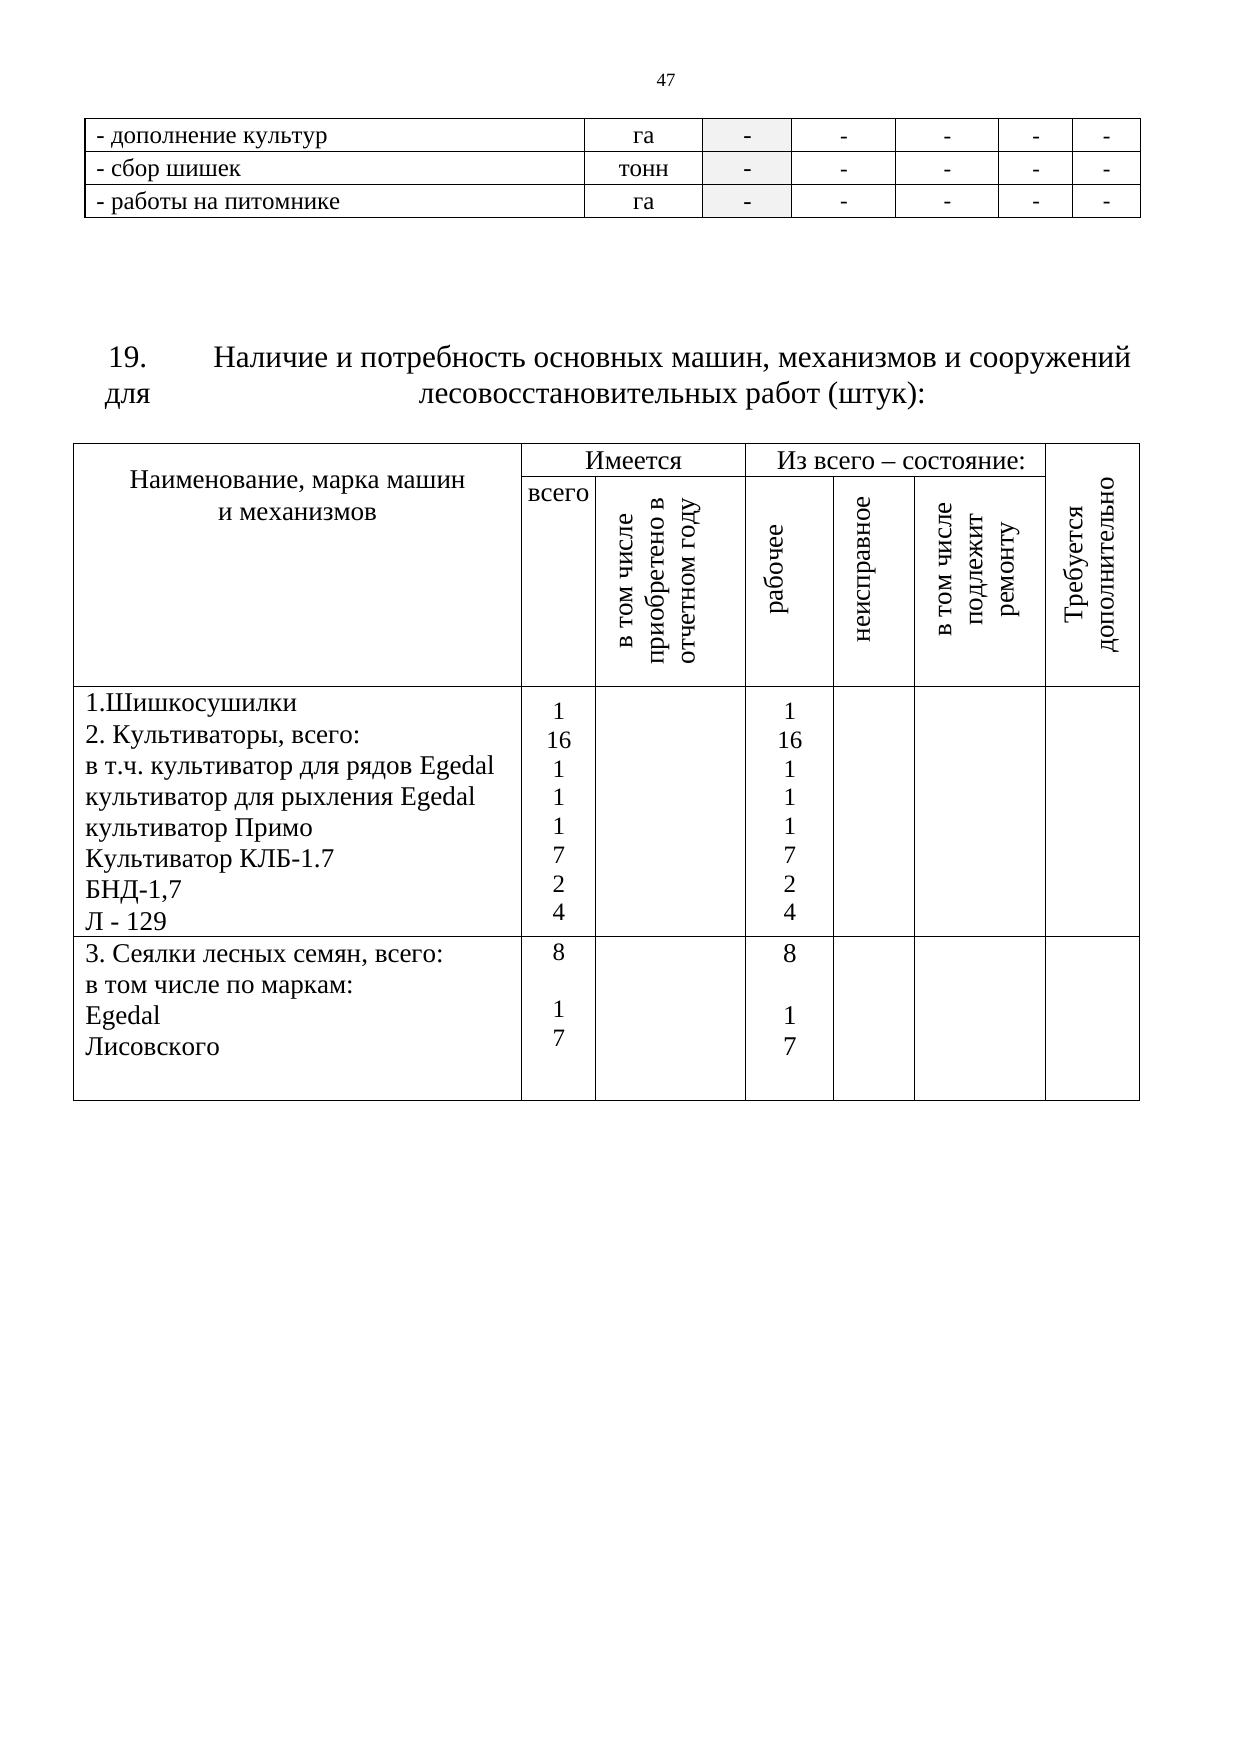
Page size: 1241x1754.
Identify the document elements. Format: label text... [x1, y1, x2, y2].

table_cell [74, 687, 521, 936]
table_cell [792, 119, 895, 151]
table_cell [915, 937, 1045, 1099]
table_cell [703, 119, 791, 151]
text 19. Наличие и потребность основных машин, механизмов и сооружений для лесовосстановительных работ (штук): [96, 338, 1146, 410]
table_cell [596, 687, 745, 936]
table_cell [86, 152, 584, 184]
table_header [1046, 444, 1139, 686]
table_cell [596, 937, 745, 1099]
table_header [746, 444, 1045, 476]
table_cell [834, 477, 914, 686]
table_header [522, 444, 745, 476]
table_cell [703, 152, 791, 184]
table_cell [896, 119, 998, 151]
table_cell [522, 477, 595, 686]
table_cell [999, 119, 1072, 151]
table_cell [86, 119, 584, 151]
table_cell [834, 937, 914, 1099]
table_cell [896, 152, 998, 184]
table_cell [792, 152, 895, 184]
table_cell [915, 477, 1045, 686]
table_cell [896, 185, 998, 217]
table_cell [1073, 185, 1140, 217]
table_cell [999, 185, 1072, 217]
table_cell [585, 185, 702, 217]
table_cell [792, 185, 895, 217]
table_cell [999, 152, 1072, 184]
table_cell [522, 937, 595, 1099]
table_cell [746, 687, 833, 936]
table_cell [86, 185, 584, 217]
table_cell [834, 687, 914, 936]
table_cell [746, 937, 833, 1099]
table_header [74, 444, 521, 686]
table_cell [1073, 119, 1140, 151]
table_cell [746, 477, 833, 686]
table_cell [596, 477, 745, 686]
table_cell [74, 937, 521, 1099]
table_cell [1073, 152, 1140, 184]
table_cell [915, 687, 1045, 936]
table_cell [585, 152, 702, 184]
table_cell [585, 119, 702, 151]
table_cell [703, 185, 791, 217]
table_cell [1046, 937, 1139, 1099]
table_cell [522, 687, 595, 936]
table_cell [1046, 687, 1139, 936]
